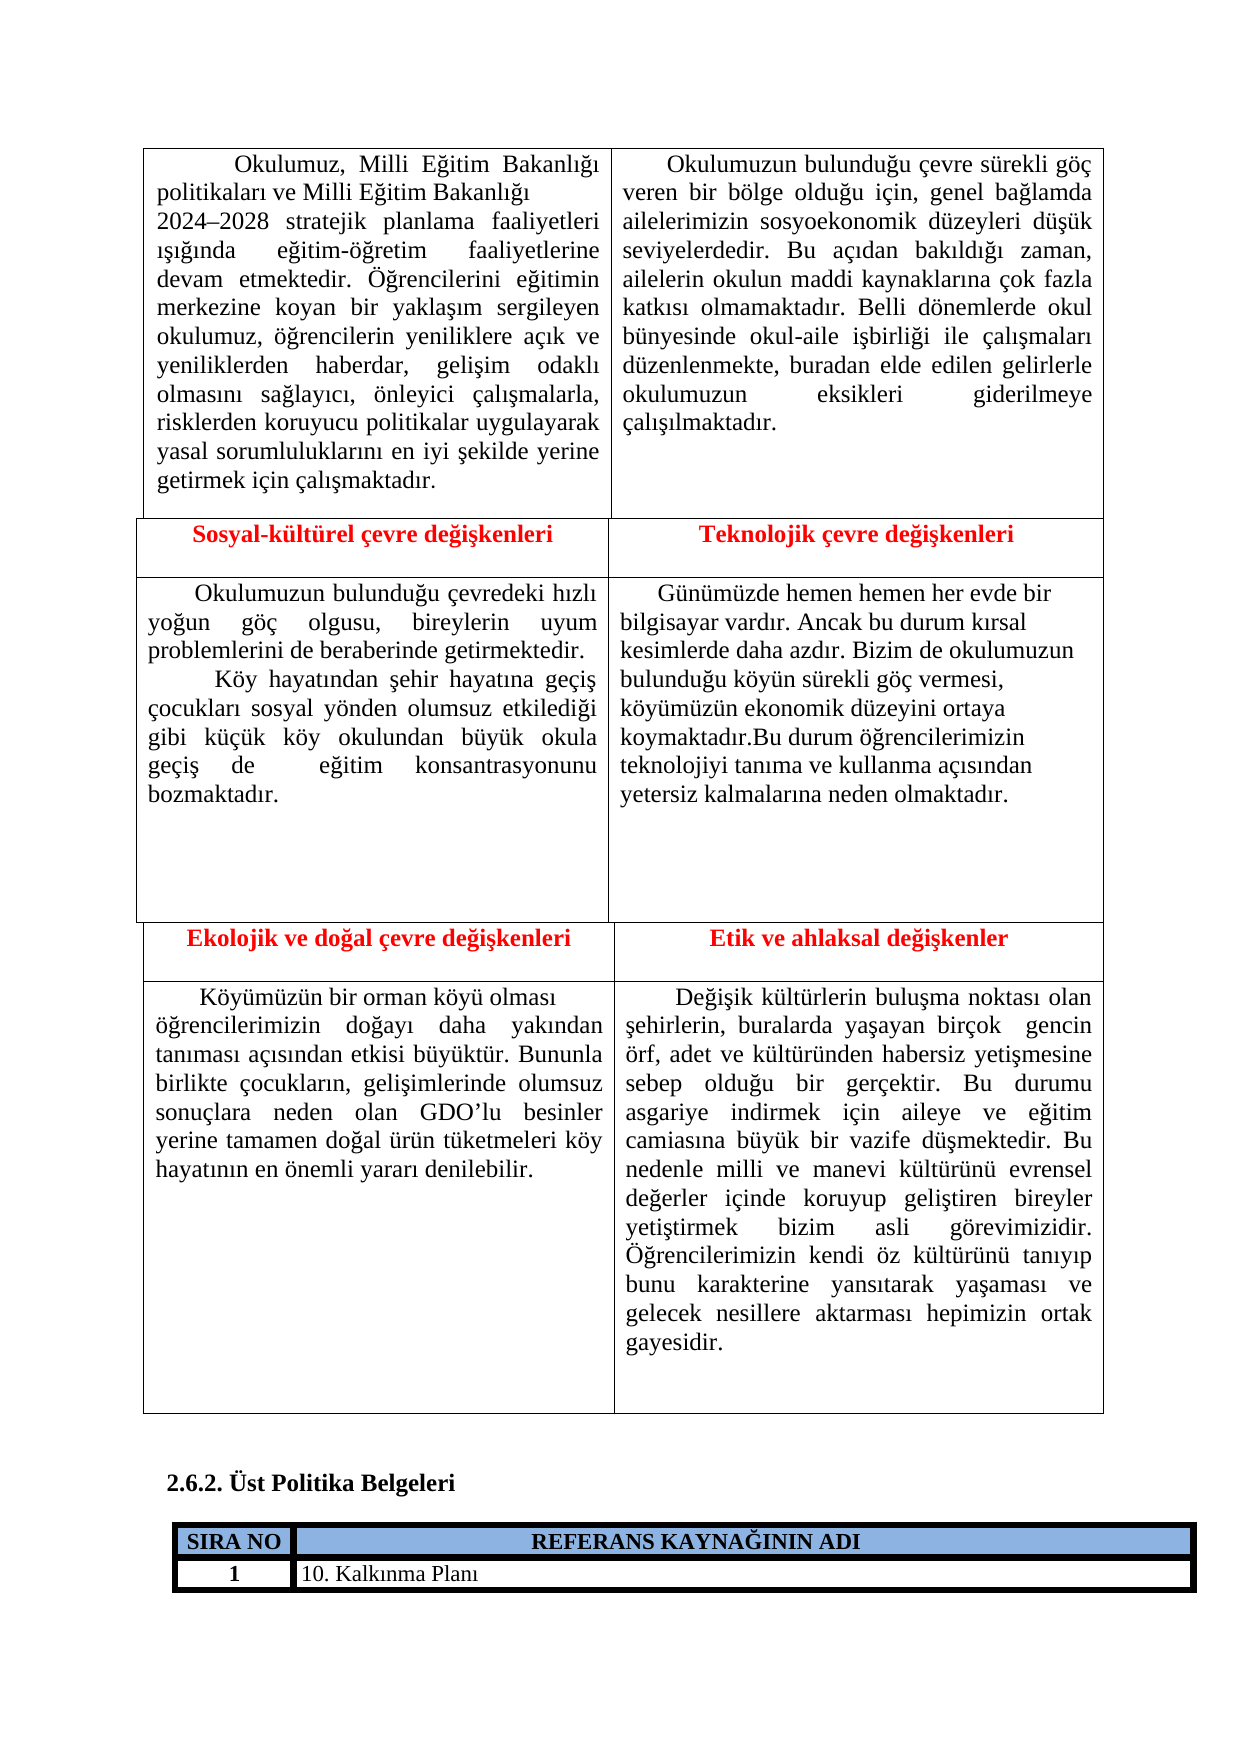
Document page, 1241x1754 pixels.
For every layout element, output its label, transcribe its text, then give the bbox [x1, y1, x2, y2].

table_header SIRA NO [178, 1528, 290, 1554]
table_header REFERANS KAYNAĞININ ADI [297, 1528, 1190, 1554]
table_cell Etik ve ahlaksal değişkenler [615, 923, 1103, 981]
table_cell Günümüzde hemen hemen her evde bir bilgisayar vardır. Ancak bu durum kırsal kesimlerde daha azdır. Bizim de okulumuzun bulunduğu köyün sürekli göç vermesi, köyümüzün ekonomik düzeyini ortaya koymaktadır.Bu durum öğrencilerimizin teknolojiyi tanıma ve kullanma açısından yetersiz kalmalarına neden olmaktadır. [609, 578, 1103, 922]
table_cell Teknolojik çevre değişkenleri [609, 519, 1103, 577]
table_cell Okulumuzun bulunduğu çevre sürekli göç veren bir bölge olduğu için, genel bağlamda ailelerimizin sosyoekonomik düzeyleri düşük seviyelerdedir. Bu açıdan bakıldığı zaman, ailelerin okulun maddi kaynaklarına çok fazla katkısı olmamaktadır. Belli dönemlerde okul bünyesinde okul-aile işbirliği ile çalışmaları düzenlenmekte, buradan elde edilen gelirlerle okulumuzun eksikleri giderilmeye çalışılmaktadır. [612, 149, 1103, 518]
table_cell Okulumuz, Milli Eğitim Bakanlığı politikaları ve Milli Eğitim Bakanlığı 2024–2028 stratejik planlama faaliyetleri ışığında eğitim-öğretim faaliyetlerine devam etmektedir. Öğrencilerini eğitimin merkezine koyan bir yaklaşım sergileyen okulumuz, öğrencilerin yeniliklere açık ve yeniliklerden haberdar, gelişim odaklı olmasını sağlayıcı, önleyici çalışmalarla, risklerden koruyucu politikalar uygulayarak yasal sorumluluklarını en iyi şekilde yerine getirmek için çalışmaktadır. [144, 149, 611, 518]
table_cell Ekolojik ve doğal çevre değişkenleri [144, 923, 614, 981]
table_cell Sosyal-kültürel çevre değişkenleri [137, 519, 608, 577]
text 2.6.2. Üst Politika Belgeleri [166, 1468, 1092, 1497]
table_cell 10. Kalkınma Planı [297, 1561, 1190, 1587]
table_cell Köyümüzün bir orman köyü olması öğrencilerimizin doğayı daha yakından tanıması açısından etkisi büyüktür. Bununla birlikte çocukların, gelişimlerinde olumsuz sonuçlara neden olan GDO’lu besinler yerine tamamen doğal ürün tüketmeleri köy hayatının en önemli yararı denilebilir. [144, 982, 614, 1413]
table_cell Değişik kültürlerin buluşma noktası olan şehirlerin, buralarda yaşayan birçok gencin örf, adet ve kültüründen habersiz yetişmesine sebep olduğu bir gerçektir. Bu durumu asgariye indirmek için aileye ve eğitim camiasına büyük bir vazife düşmektedir. Bu nedenle milli ve manevi kültürünü evrensel değerler içinde koruyup geliştiren bireyler yetiştirmek bizim asli görevimizidir. Öğrencilerimizin kendi öz kültürünü tanıyıp bunu karakterine yansıtarak yaşaması ve gelecek nesillere aktarması hepimizin ortak gayesidir. [615, 982, 1103, 1413]
table_cell Okulumuzun bulunduğu çevredeki hızlı yoğun göç olgusu, bireylerin uyum problemlerini de beraberinde getirmektedir. Köy hayatından şehir hayatına geçiş çocukları sosyal yönden olumsuz etkilediği gibi küçük köy okulundan büyük okula geçiş de eğitim konsantrasyonunu bozmaktadır. [137, 578, 608, 922]
table_cell 1 [178, 1561, 290, 1587]
